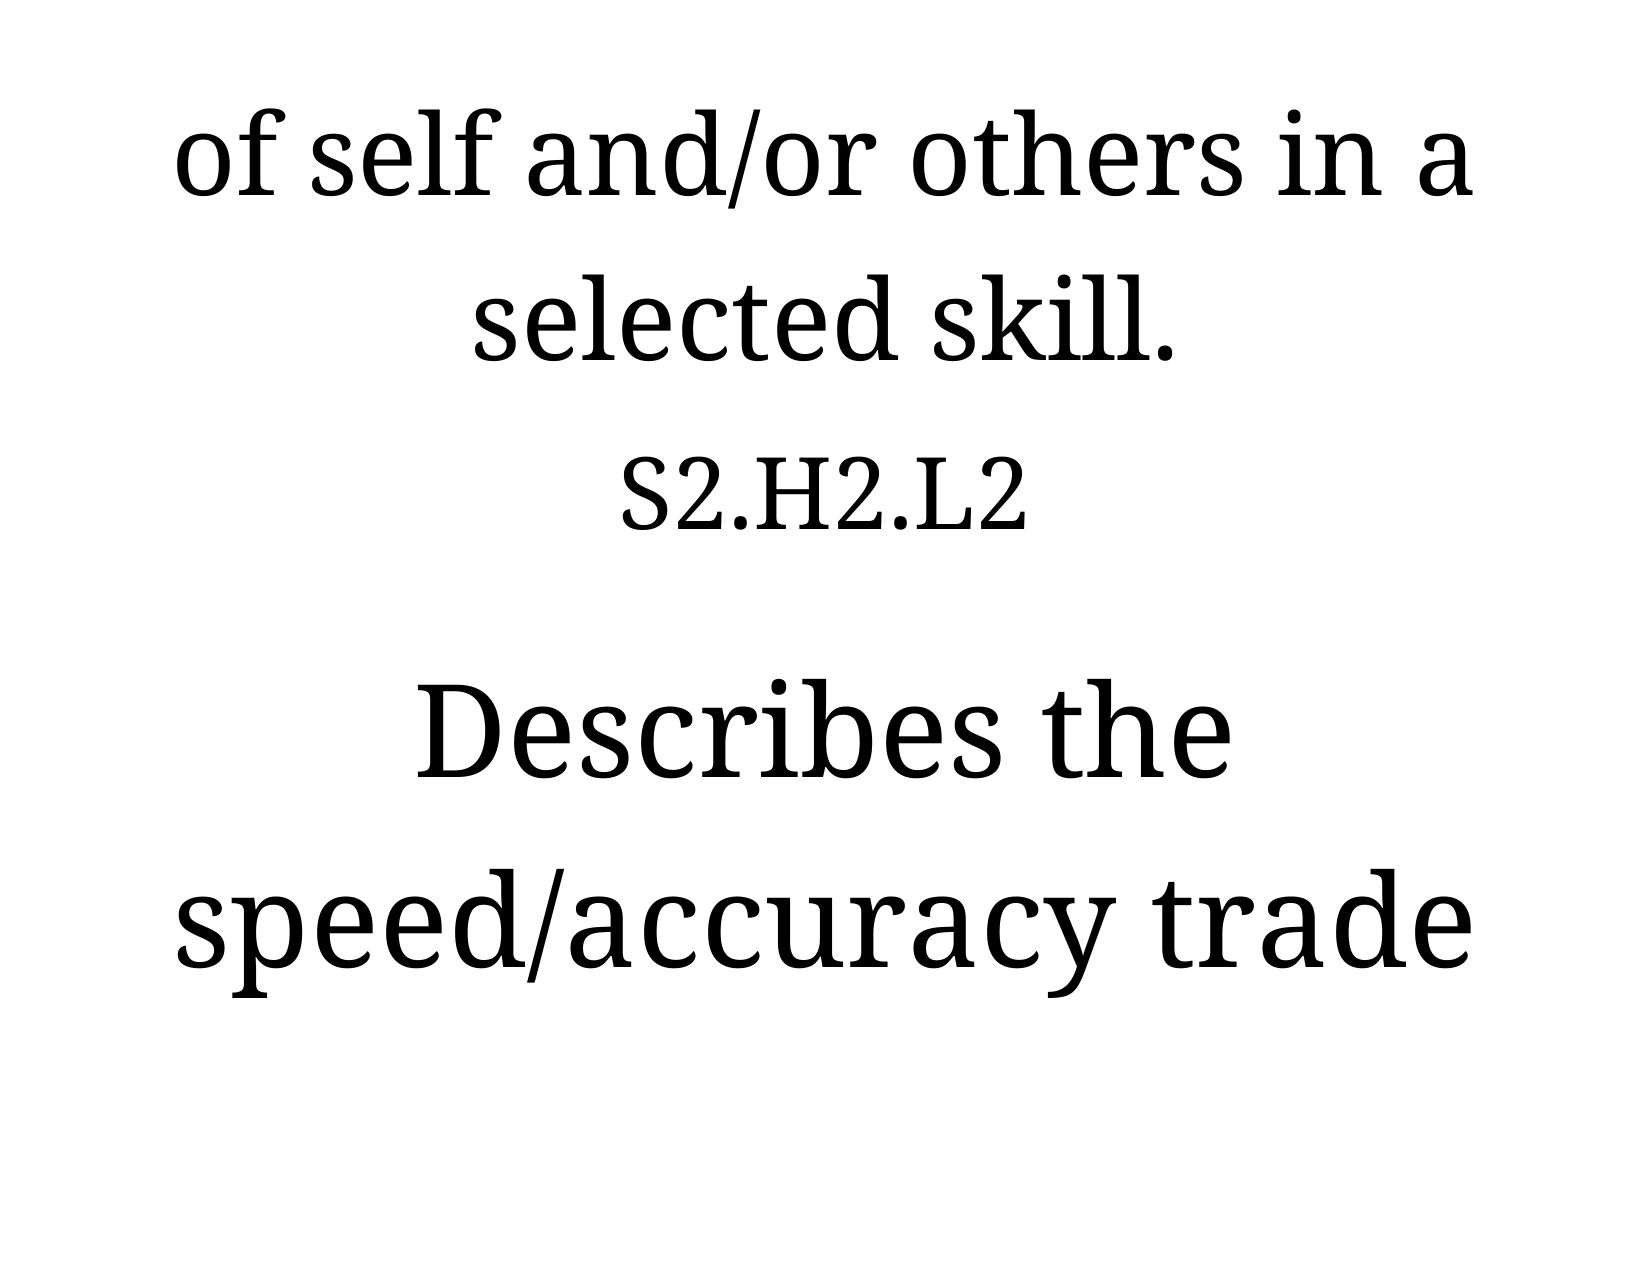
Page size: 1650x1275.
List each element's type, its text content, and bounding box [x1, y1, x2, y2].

text S2.H2.L2 [75, 422, 1575, 559]
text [75, 640, 1575, 1006]
text Uses movement concepts and principles (e.g., force, motion, rotation) to analyze and improve performance of self and/or others in a selected skill. [75, 75, 1575, 394]
